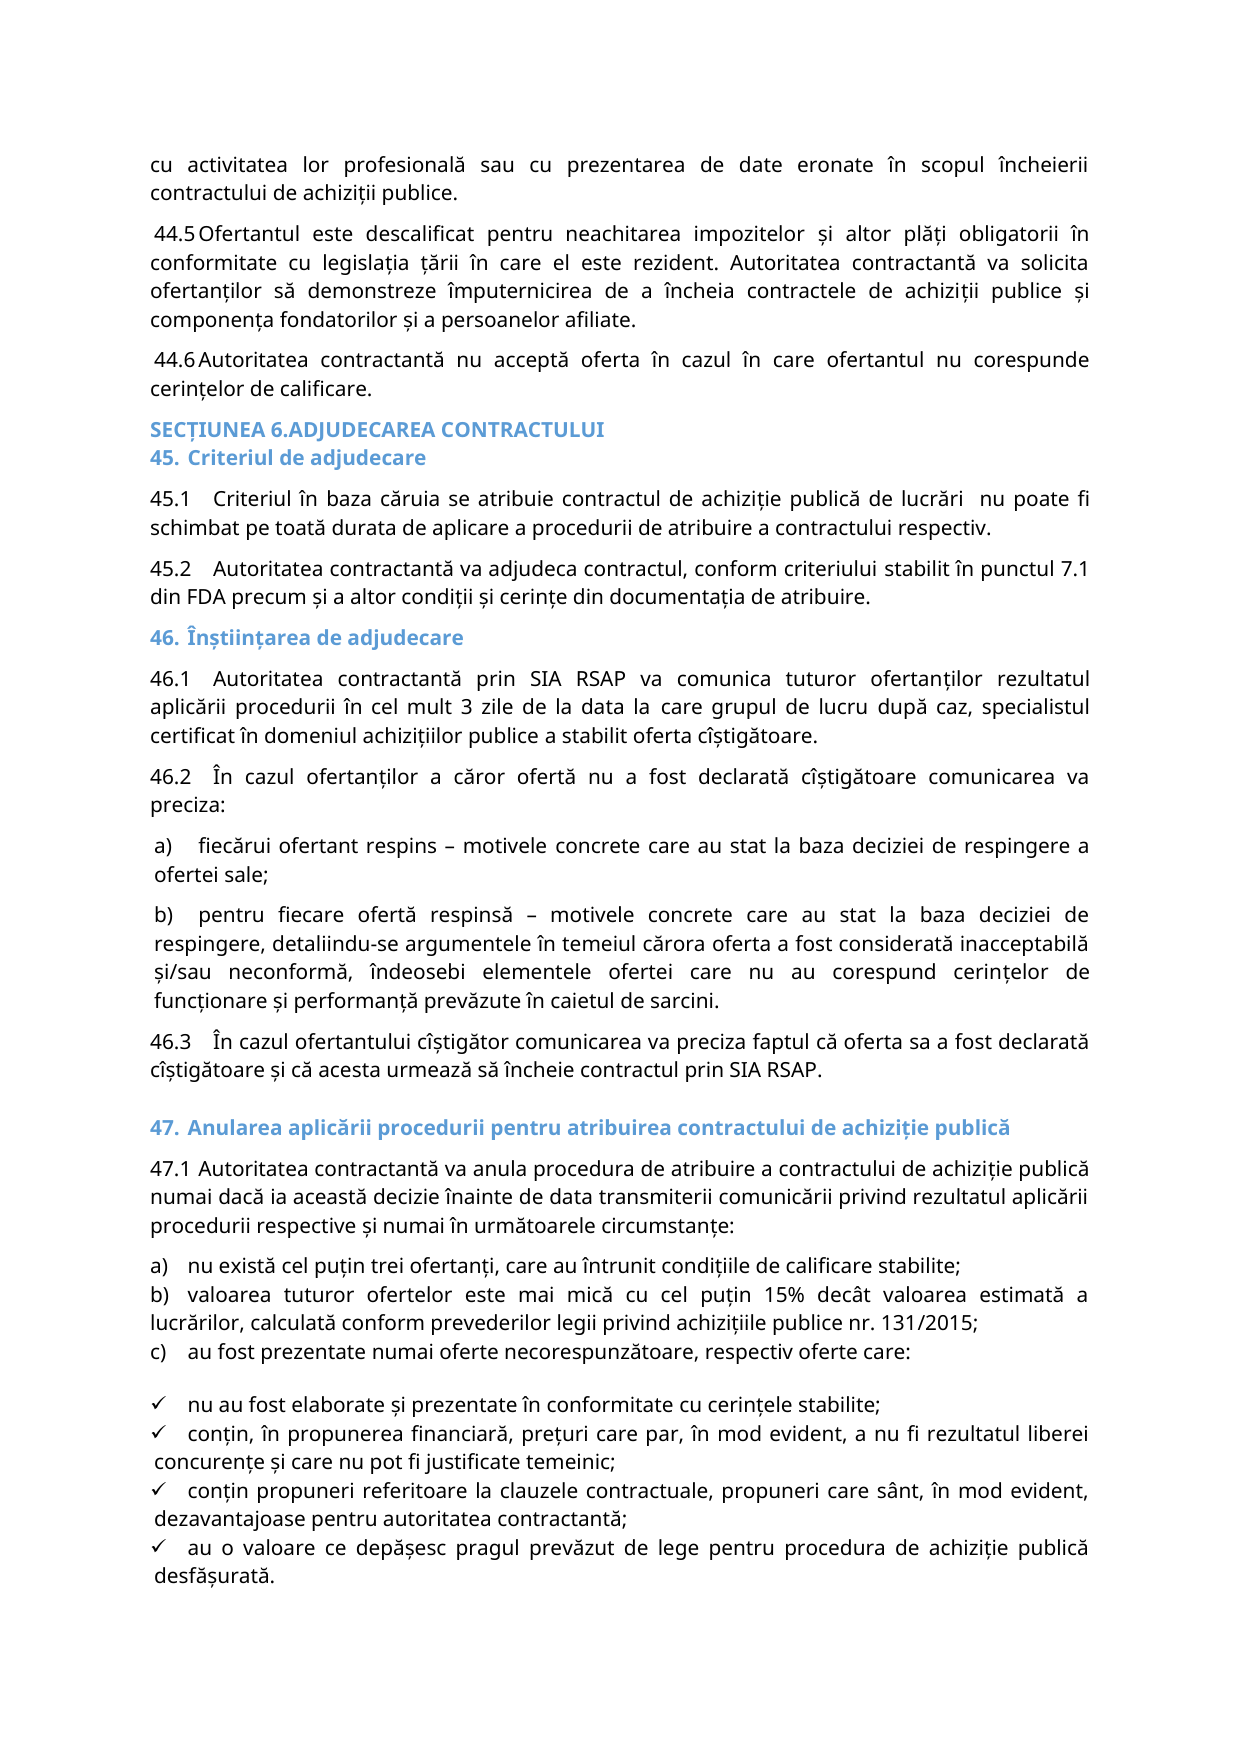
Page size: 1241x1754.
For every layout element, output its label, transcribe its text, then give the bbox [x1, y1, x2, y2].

list Anularea aplicării procedurii pentru atribuirea contractului de achiziție publică [150, 1113, 1090, 1141]
list conțin, în propunerea financiară, prețuri care par, în mod evident, a nu fi rezultatul liberei concurențe şi care nu pot fi justificate temeinic; [150, 1419, 1090, 1476]
list Autoritatea contractantă nu acceptă oferta în cazul în care ofertantul nu corespunde cerințelor de calificare. [150, 346, 1090, 402]
subtitle Criteriul de adjudecare [150, 443, 1090, 472]
subtitle SECȚIUNEA 6.ADJUDECAREA CONTRACTULUI [150, 415, 1090, 443]
list Ofertantul este descalificat pentru neachitarea impozitelor şi altor plăţi obligatorii în conformitate cu legislaţia ţării în care el este rezident. Autoritatea contractantă va solicita ofertanţilor să demonstreze împuternicirea de a încheia contractele de achiziţii publice şi componenţa fondatorilor şi a persoanelor afiliate. [150, 219, 1090, 333]
list au fost prezentate numai oferte necorespunzătoare, respectiv oferte care: [150, 1337, 1090, 1365]
list Criteriul în baza căruia se atribuie contractul de achiziţie publică de lucrări nu poate fi schimbat pe toată durata de aplicare a procedurii de atribuire a contractului respectiv. [150, 484, 1090, 541]
subtitle Înştiinţarea de adjudecare [150, 623, 1090, 652]
list valoarea tuturor ofertelor este mai mică cu cel puțin 15% decât valoarea estimată a lucrărilor, calculată conform prevederilor legii privind achizițiile publice nr. 131/2015; [150, 1280, 1090, 1337]
list Autoritatea contractantă va anula procedura de atribuire a contractului de achiziţie publică numai dacă ia această decizie înainte de data transmiterii comunicării privind rezultatul aplicării procedurii respective şi numai în următoarele circumstanţe: [150, 1154, 1090, 1239]
list nu există cel puțin trei ofertanți, care au întrunit condițiile de calificare stabilite; [150, 1252, 1090, 1280]
list În cazul ofertantului cîştigător comunicarea va preciza faptul că oferta sa a fost declarată cîştigătoare şi că acesta urmează să încheie contractul prin SIA RSAP. [150, 1027, 1090, 1084]
list Autoritatea contractantă prin SIA RSAP va comunica tuturor ofertanţilor rezultatul aplicării procedurii în cel mult 3 zile de la data la care grupul de lucru după caz, specialistul certificat în domeniul achizițiilor publice a stabilit oferta cîştigătoare. [150, 664, 1090, 749]
list În cazul ofertanţilor a căror ofertă nu a fost declarată cîştigătoare comunicarea va preciza: [150, 762, 1090, 819]
list Autoritatea contractantă va adjudeca contractul, conform criteriului stabilit în punctul 7.1 din FDA precum şi a altor condiţii şi cerinţe din documentația de atribuire. [150, 554, 1090, 611]
list conțin propuneri referitoare la clauzele contractuale, propuneri care sânt, în mod evident, dezavantajoase pentru autoritatea contractantă; [150, 1476, 1090, 1533]
list pentru fiecare ofertă respinsă – motivele concrete care au stat la baza deciziei de respingere, detaliindu-se argumentele în temeiul cărora oferta a fost considerată inacceptabilă şi/sau neconformă, îndeosebi elementele ofertei care nu au corespund cerinţelor de funcţionare şi performanţă prevăzute în caietul de sarcini. [154, 901, 1090, 1014]
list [150, 150, 1090, 207]
list au o valoare ce depășesc pragul prevăzut de lege pentru procedura de achiziție publică desfășurată. [150, 1533, 1090, 1589]
list fiecărui ofertant respins – motivele concrete care au stat la baza deciziei de respingere a ofertei sale; [154, 831, 1090, 888]
list nu au fost elaborate şi prezentate în conformitate cu cerințele stabilite; [150, 1390, 1090, 1419]
